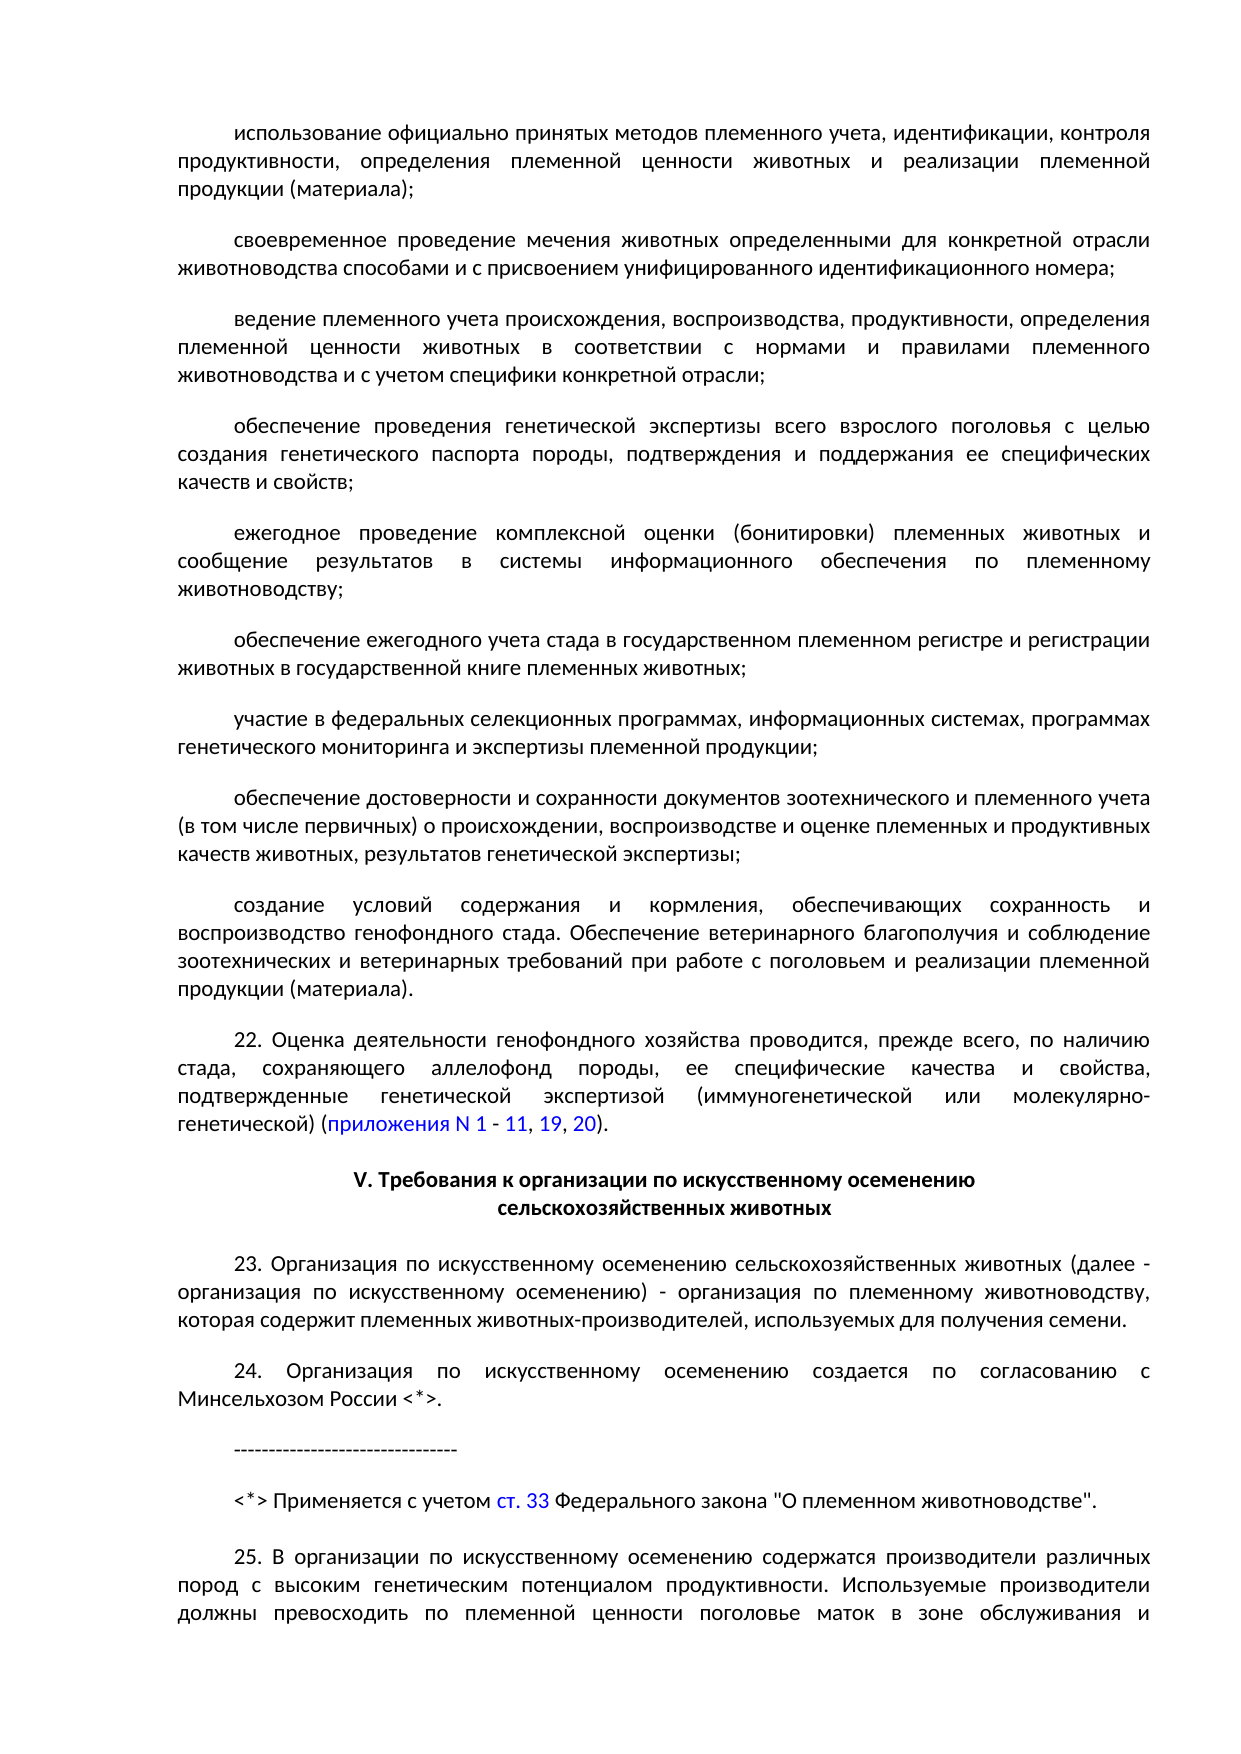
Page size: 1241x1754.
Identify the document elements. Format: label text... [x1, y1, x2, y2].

text -------------------------------- [177, 1435, 1152, 1463]
text участие в федеральных селекционных программах, информационных системах, программах генетического мониторинга и экспертизы племенной продукции; [177, 704, 1152, 760]
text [177, 1542, 1152, 1626]
text своевременное проведение мечения животных определенными для конкретной отрасли животноводства способами и с присвоением унифицированного идентификационного номера; [177, 225, 1152, 281]
text 22. Оценка деятельности генофондного хозяйства проводится, прежде всего, по наличию стада, сохраняющего аллелофонд породы, ее специфические качества и свойства, подтвержденные генетической экспертизой (иммуногенетической или молекулярно-генетической) (приложения N 1 - 11, 19, 20). [177, 1025, 1152, 1137]
text использование официально принятых методов племенного учета, идентификации, контроля продуктивности, определения племенной ценности животных и реализации племенной продукции (материала); [177, 118, 1152, 202]
text 24. Организация по искусственному осеменению создается по согласованию с Минсельхозом России <*>. [177, 1356, 1152, 1412]
text 23. Организация по искусственному осеменению сельскохозяйственных животных (далее - организация по искусственному осеменению) - организация по племенному животноводству, которая содержит племенных животных-производителей, используемых для получения семени. [177, 1249, 1152, 1333]
title V. Требования к организации по искусственному осеменению [177, 1165, 1152, 1193]
title сельскохозяйственных животных [177, 1193, 1152, 1221]
text ежегодное проведение комплексной оценки (бонитировки) племенных животных и сообщение результатов в системы информационного обеспечения по племенному животноводству; [177, 518, 1152, 602]
text обеспечение ежегодного учета стада в государственном племенном регистре и регистрации животных в государственной книге племенных животных; [177, 625, 1152, 681]
text <*> Применяется с учетом ст. 33 Федерального закона "О племенном животноводстве". [177, 1486, 1152, 1514]
text создание условий содержания и кормления, обеспечивающих сохранность и воспроизводство генофондного стада. Обеспечение ветеринарного благополучия и соблюдение зоотехнических и ветеринарных требований при работе с поголовьем и реализации племенной продукции (материала). [177, 890, 1152, 1002]
text обеспечение проведения генетической экспертизы всего взрослого поголовья с целью создания генетического паспорта породы, подтверждения и поддержания ее специфических качеств и свойств; [177, 411, 1152, 495]
text обеспечение достоверности и сохранности документов зоотехнического и племенного учета (в том числе первичных) о происхождении, воспроизводстве и оценке племенных и продуктивных качеств животных, результатов генетической экспертизы; [177, 783, 1152, 867]
text ведение племенного учета происхождения, воспроизводства, продуктивности, определения племенной ценности животных в соответствии с нормами и правилами племенного животноводства и с учетом специфики конкретной отрасли; [177, 304, 1152, 388]
